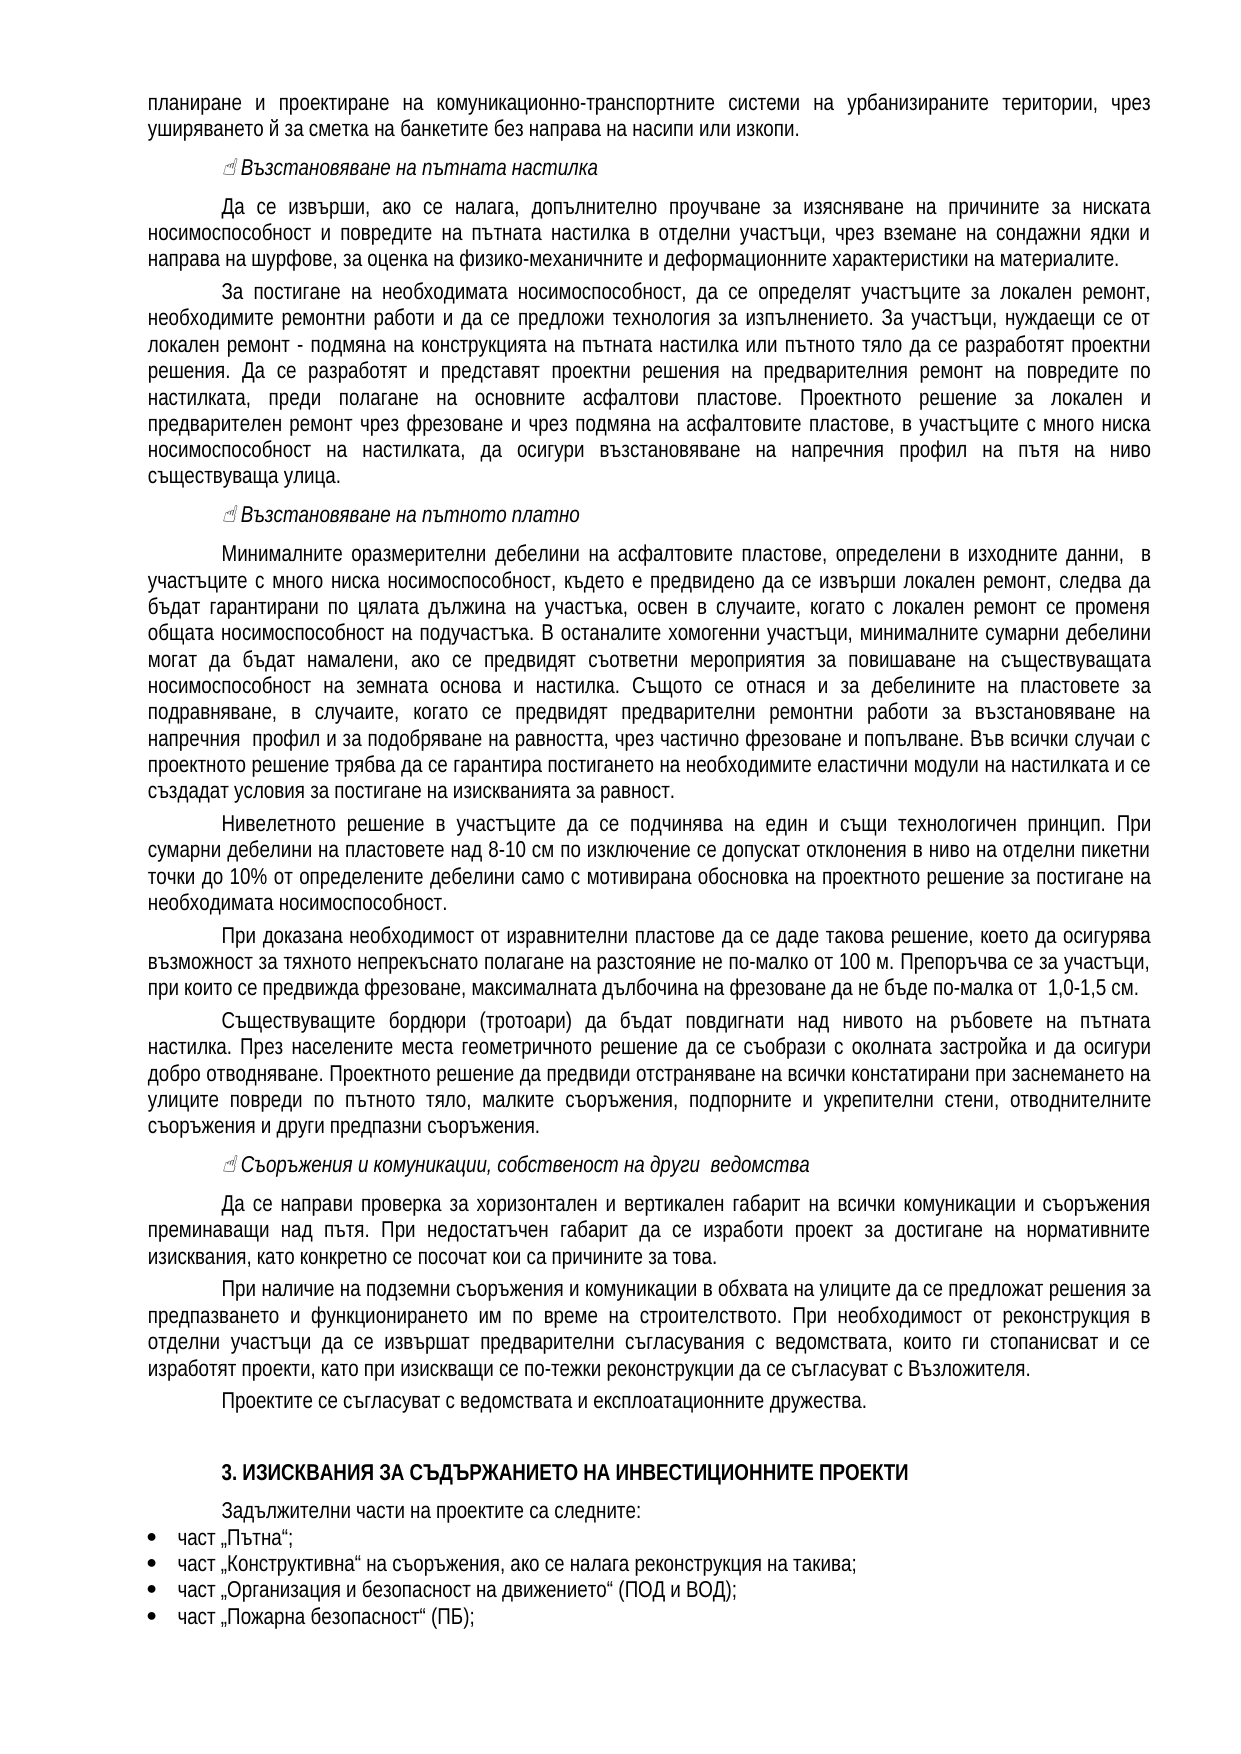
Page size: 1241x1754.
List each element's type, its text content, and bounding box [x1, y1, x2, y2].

list част „Конструктивна“ на съоръжения, ако се налага реконструкция на такива; [148, 1550, 1152, 1576]
text Да се направи проверка за хоризонтален и вертикален габарит на всички комуникации и съоръжения преминаващи над пътя. При недостатъчен габарит да се изработи проект за достигане на нормативните изисквания, като конкретно се посочат кои са причините за това. [148, 1190, 1152, 1269]
list част „Организация и безопасност на движението“ (ПОД и ВОД); [148, 1576, 1152, 1603]
text Съществуващите бордюри (тротоари) да бъдат повдигнати над нивото на ръбовете на пътната настилка. През населените места геометричното решение да се съобрази с околната застройка и да осигури добро отводняване. Проектното решение да предвиди отстраняване на всички констатирани при заснемането на улиците повреди по пътното тяло, малките съоръжения, подпорните и укрепителни стени, отводнителните съоръжения и други предпазни съоръжения. [148, 1007, 1152, 1139]
text Възстановяване на пътната настилка [148, 154, 1152, 180]
text Проектите се съгласуват с ведомствата и експлоатационните дружества. [148, 1387, 1152, 1413]
text За постигане на необходимата носимоспособност, да се определят участъците за локален ремонт, необходимите ремонтни работи и да се предложи технология за изпълнението. За участъци, нуждаещи се от локален ремонт - подмяна на конструкцията на пътната настилка или пътното тяло да се разработят проектни решения. Да се разработят и представят проектни решения на предварителния ремонт на повредите по настилката, преди полагане на основните асфалтови пластове. Проектното решение за локален и предварителен ремонт чрез фрезоване и чрез подмяна на асфалтовите пластове, в участъците с много ниска носимоспособност на настилката, да осигури възстановяване на напречния профил на пътя на ниво съществуваща улица. [148, 278, 1152, 489]
text Минималните оразмерителни дебелини на асфалтовите пластове, определени в изходните данни, в участъците с много ниска носимоспособност, където е предвидено да се извърши локален ремонт, следва да бъдат гарантирани по цялата дължина на участъка, освен в случаите, когато с локален ремонт се променя общата носимоспособност на подучастъка. В останалите хомогенни участъци, минималните сумарни дебелини могат да бъдат намалени, ако се предвидят съответни мероприятия за повишаване на съществуващата носимоспособност на земната основа и настилка. Същото се отнася и за дебелините на пластовете за подравняване, в случаите, когато се предвидят предварителни ремонтни работи за възстановяване на напречния профил и за подобряване на равността, чрез частично фрезоване и попълване. Във всички случаи с проектното решение трябва да се гарантира постигането на необходимите еластични модули на настилката и се създадат условия за постигане на изискванията за равност. [148, 540, 1152, 804]
text Да се извърши, ако се налага, допълнително проучване за изясняване на причините за ниската носимоспособност и повредите на пътната настилка в отделни участъци, чрез вземане на сондажни ядки и направа на шурфове, за оценка на физико-механичните и деформационните характеристики на материалите. [148, 193, 1152, 272]
text 3. ИЗИСКВАНИЯ ЗА СЪДЪРЖАНИЕТО НА ИНВЕСТИЦИОННИТЕ ПРОЕКТИ [221, 1458, 1152, 1485]
text Възстановяване на пътното платно [148, 501, 1152, 528]
list част „Пожарна безопасност“ (ПБ); [148, 1603, 1152, 1629]
text Нивелетното решение в участъците да се подчинява на един и същи технологичен принцип. При сумарни дебелини на пластовете над 8-10 см по изключение се допускат отклонения в ниво на отделни пикетни точки до 10% от определените дебелини само с мотивирана обосновка на проектното решение за постигане на необходимата носимоспособност. [148, 810, 1152, 915]
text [148, 89, 1152, 141]
text Задължителни части на проектите са следните: [148, 1497, 1152, 1524]
text Съоръжения и комуникации, собственост на други ведомства [148, 1151, 1152, 1178]
text При доказана необходимост от изравнителни пластове да се даде такова решение, което да осигурява възможност за тяхното непрекъснато полагане на разстояние не по-малко от 100 м. Препоръчва се за участъци, при които се предвижда фрезоване, максималната дълбочина на фрезоване да не бъде по-малка от 1,0-1,5 см. [148, 922, 1152, 1001]
list част „Пътна“; [148, 1524, 1152, 1550]
text При наличие на подземни съоръжения и комуникации в обхвата на улиците да се предложат решения за предпазването и функционирането им по време на строителството. При необходимост от реконструкция в отделни участъци да се извършат предварителни съгласувания с ведомствата, които ги стопанисват и се изработят проекти, като при изискващи се по-тежки реконструкции да се съгласуват с Възложителя. [148, 1275, 1152, 1381]
